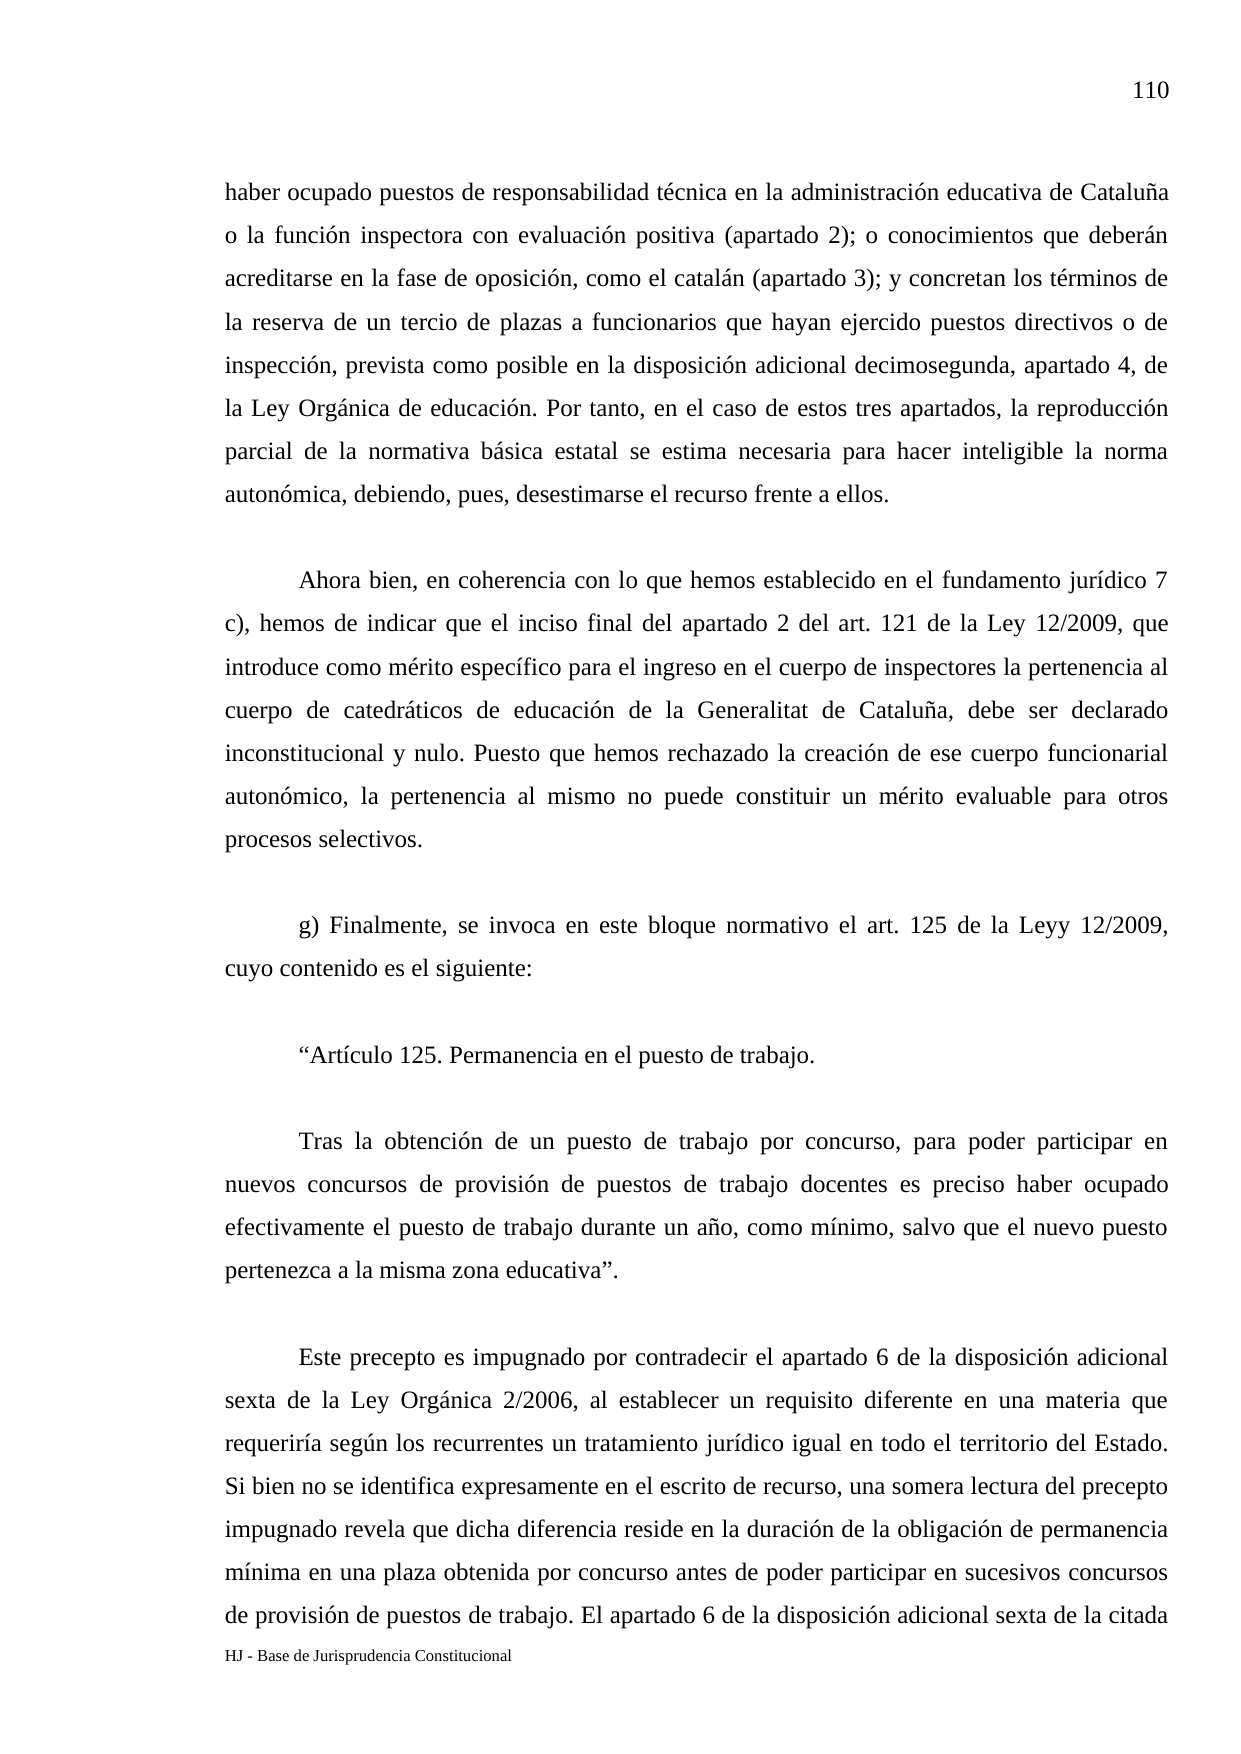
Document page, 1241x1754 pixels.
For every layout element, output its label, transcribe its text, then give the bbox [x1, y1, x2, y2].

text Ahora bien, en coherencia con lo que hemos establecido en el fundamento jurídico 7 c), hemos de indicar que el inciso final del apartado 2 del art. 121 de la Ley 12/2009, que introduce como mérito específico para el ingreso en el cuerpo de inspectores la pertenencia al cuerpo de catedráticos de educación de la Generalitat de Cataluña, debe ser declarado inconstitucional y nulo. Puesto que hemos rechazado la creación de ese cuerpo funcionarial autonómico, la pertenencia al mismo no puede constituir un mérito evaluable para otros procesos selectivos. [224, 565, 1169, 853]
text g) Finalmente, se invoca en este bloque normativo el art. 125 de la Leyy 12/2009, cuyo contenido es el siguiente: [224, 910, 1169, 982]
text “Artículo 125. Permanencia en el puesto de trabajo. [224, 1040, 1169, 1068]
text Tras la obtención de un puesto de trabajo por concurso, para poder participar en nuevos concursos de provisión de puestos de trabajo docentes es preciso haber ocupado efectivamente el puesto de trabajo durante un año, como mínimo, salvo que el nuevo puesto pertenezca a la misma zona educativa”. [224, 1126, 1169, 1284]
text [224, 1342, 1169, 1629]
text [224, 177, 1169, 508]
